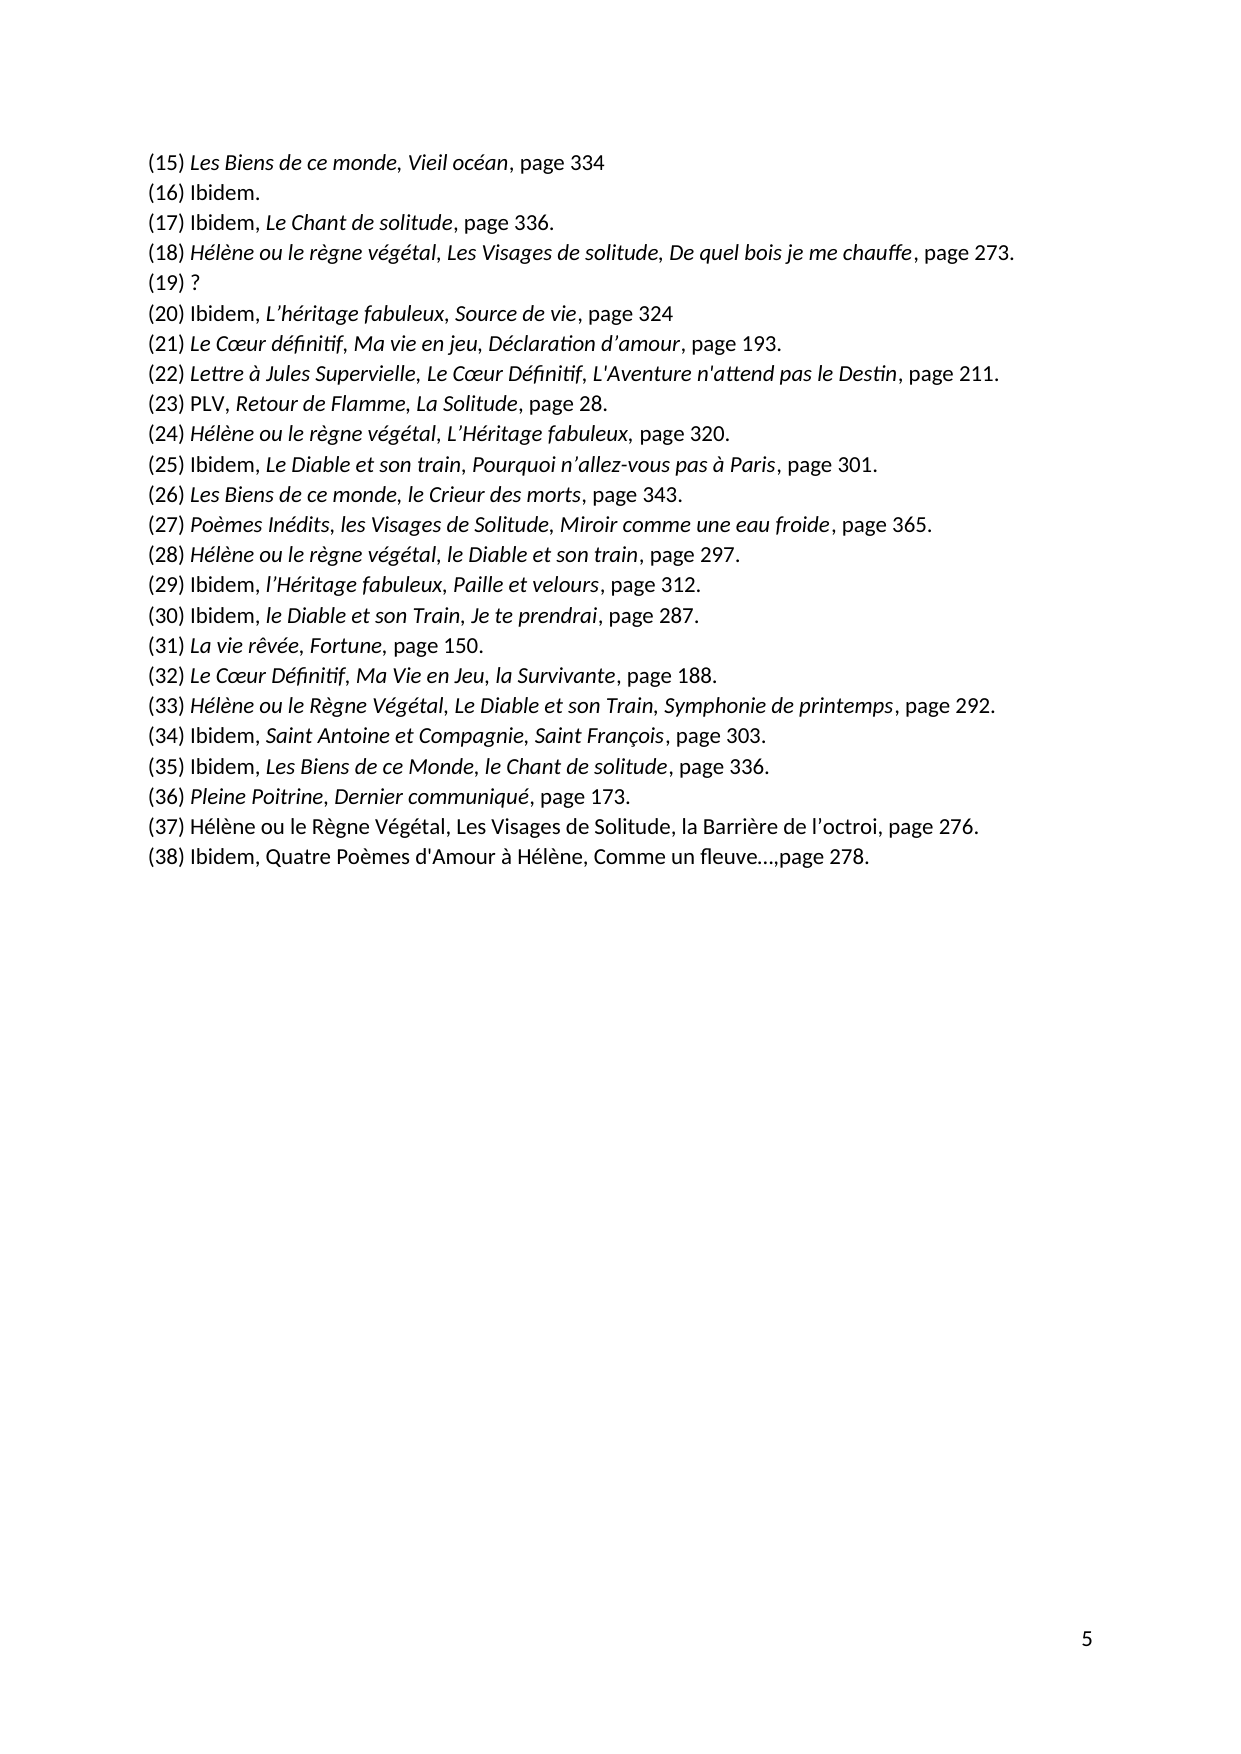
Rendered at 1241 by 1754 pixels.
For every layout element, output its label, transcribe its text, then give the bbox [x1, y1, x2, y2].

text (16) Ibidem. [148, 178, 1093, 206]
text (31) La vie rêvée, Fortune, page 150. [148, 631, 1093, 659]
text (32) Le Cœur Définitif, Ma Vie en Jeu, la Survivante, page 188. [148, 661, 1093, 689]
text (35) Ibidem, Les Biens de ce Monde, le Chant de solitude, page 336. [148, 752, 1093, 780]
text (24) Hélène ou le règne végétal, L’Héritage fabuleux, page 320. [148, 419, 1093, 447]
text (15) Les Biens de ce monde, Vieil océan, page 334 [148, 148, 1093, 176]
text (22) Lettre à Jules Supervielle, Le Cœur Définitif, L'Aventure n'attend pas le Destin, page 211. [148, 359, 1093, 387]
text (19) ? [148, 268, 1093, 296]
text (21) Le Cœur définitif, Ma vie en jeu, Déclaration d’amour, page 193. [148, 329, 1093, 357]
text (36) Pleine Poitrine, Dernier communiqué, page 173. [148, 782, 1093, 810]
text (28) Hélène ou le règne végétal, le Diable et son train, page 297. [148, 540, 1093, 568]
text (29) Ibidem, l’Héritage fabuleux, Paille et velours, page 312. [148, 571, 1093, 598]
text (38) Ibidem, Quatre Poèmes d'Amour à Hélène, Comme un fleuve…,page 278. [148, 842, 1093, 870]
text (25) Ibidem, Le Diable et son train, Pourquoi n’allez-vous pas à Paris, page 301. [148, 450, 1093, 478]
text (23) PLV, Retour de Flamme, La Solitude, page 28. [148, 389, 1093, 417]
text (26) Les Biens de ce monde, le Crieur des morts, page 343. [148, 480, 1093, 508]
text (20) Ibidem, L’héritage fabuleux, Source de vie, page 324 [148, 299, 1093, 327]
text (34) Ibidem, Saint Antoine et Compagnie, Saint François, page 303. [148, 722, 1093, 749]
text (18) Hélène ou le règne végétal, Les Visages de solitude, De quel bois je me chauffe, page 273. [148, 238, 1093, 266]
text (27) Poèmes Inédits, les Visages de Solitude, Miroir comme une eau froide, page 365. [148, 510, 1093, 538]
text (17) Ibidem, Le Chant de solitude, page 336. [148, 208, 1093, 236]
text (33) Hélène ou le Règne Végétal, Le Diable et son Train, Symphonie de printemps, page 292. [148, 691, 1093, 719]
text (37) Hélène ou le Règne Végétal, Les Visages de Solitude, la Barrière de l’octroi, page 276. [148, 812, 1093, 840]
text (30) Ibidem, le Diable et son Train, Je te prendrai, page 287. [148, 601, 1093, 629]
